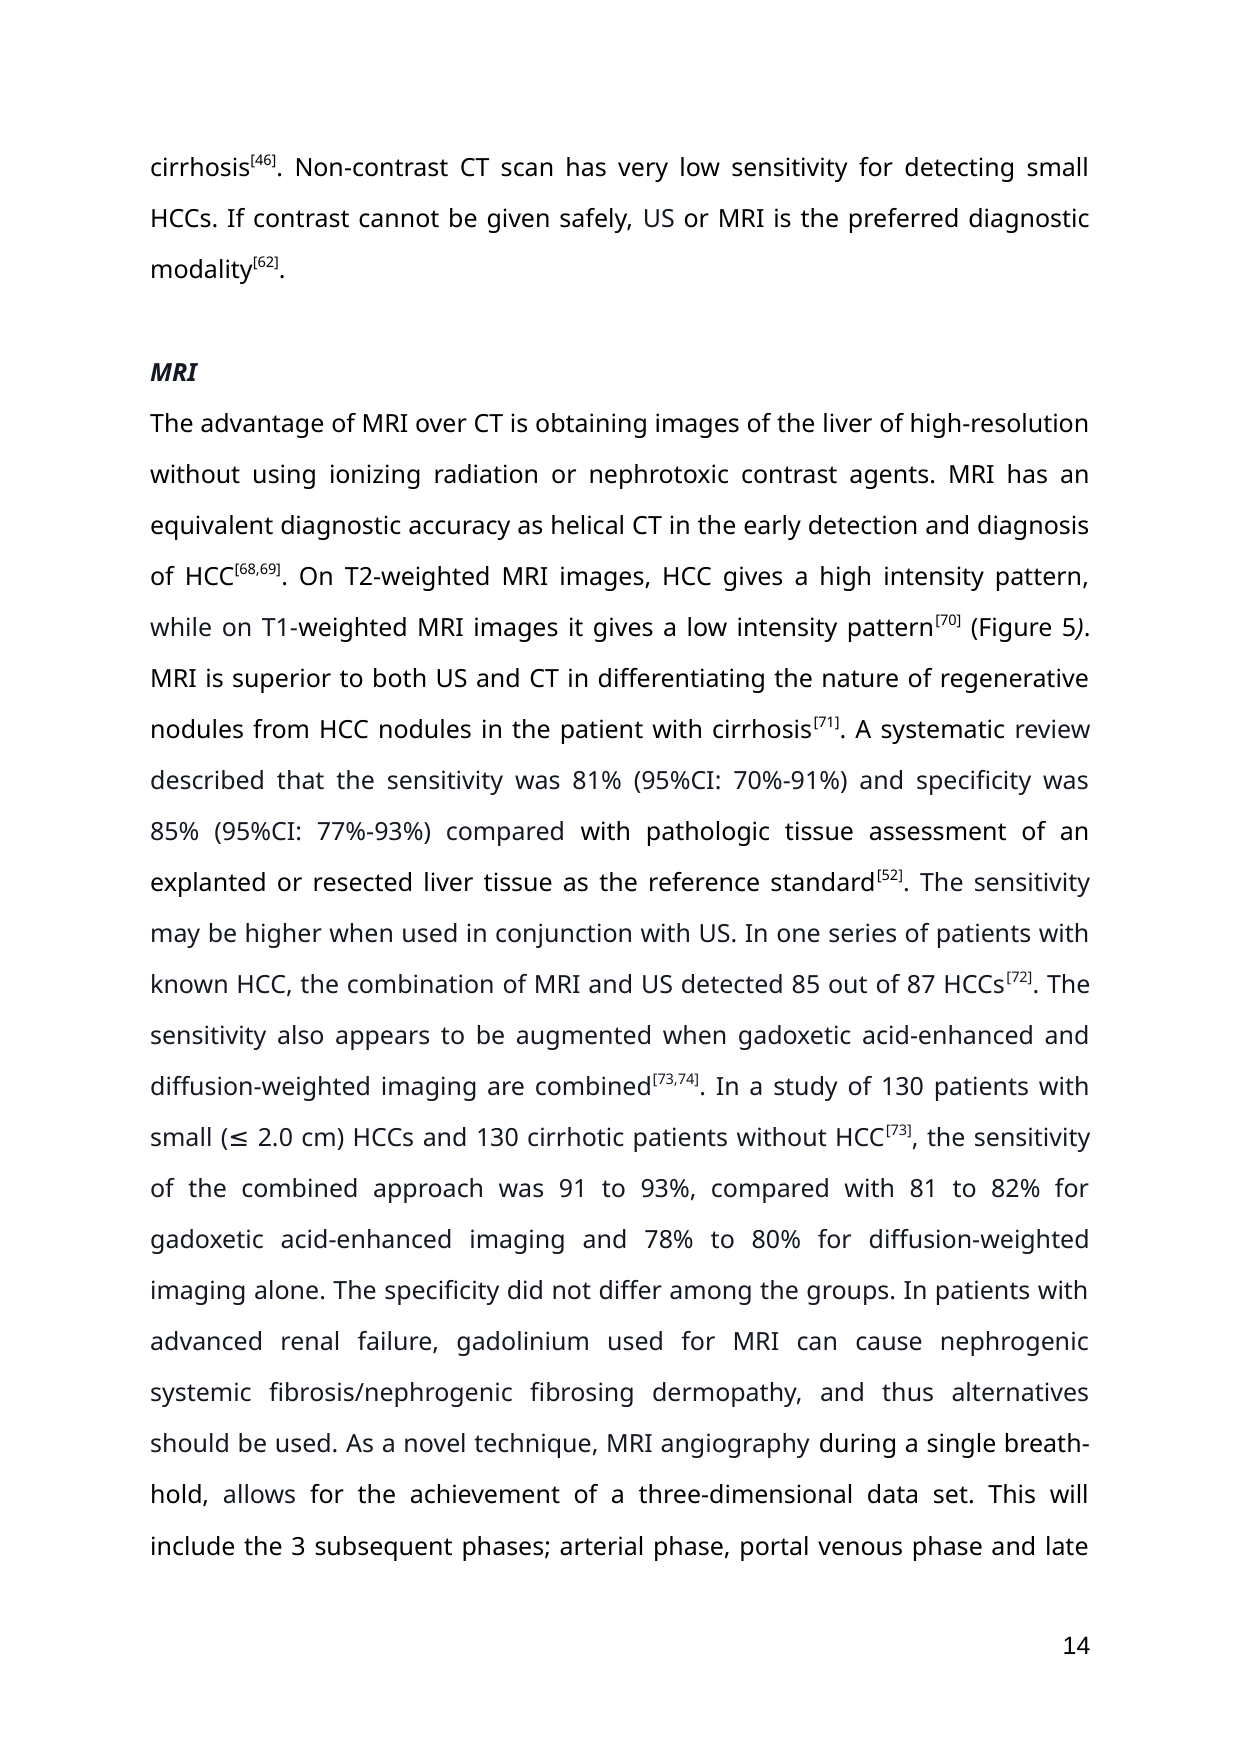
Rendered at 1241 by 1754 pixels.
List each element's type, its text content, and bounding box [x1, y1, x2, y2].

text MRI [150, 354, 1090, 388]
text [150, 405, 1090, 1562]
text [150, 150, 1090, 286]
